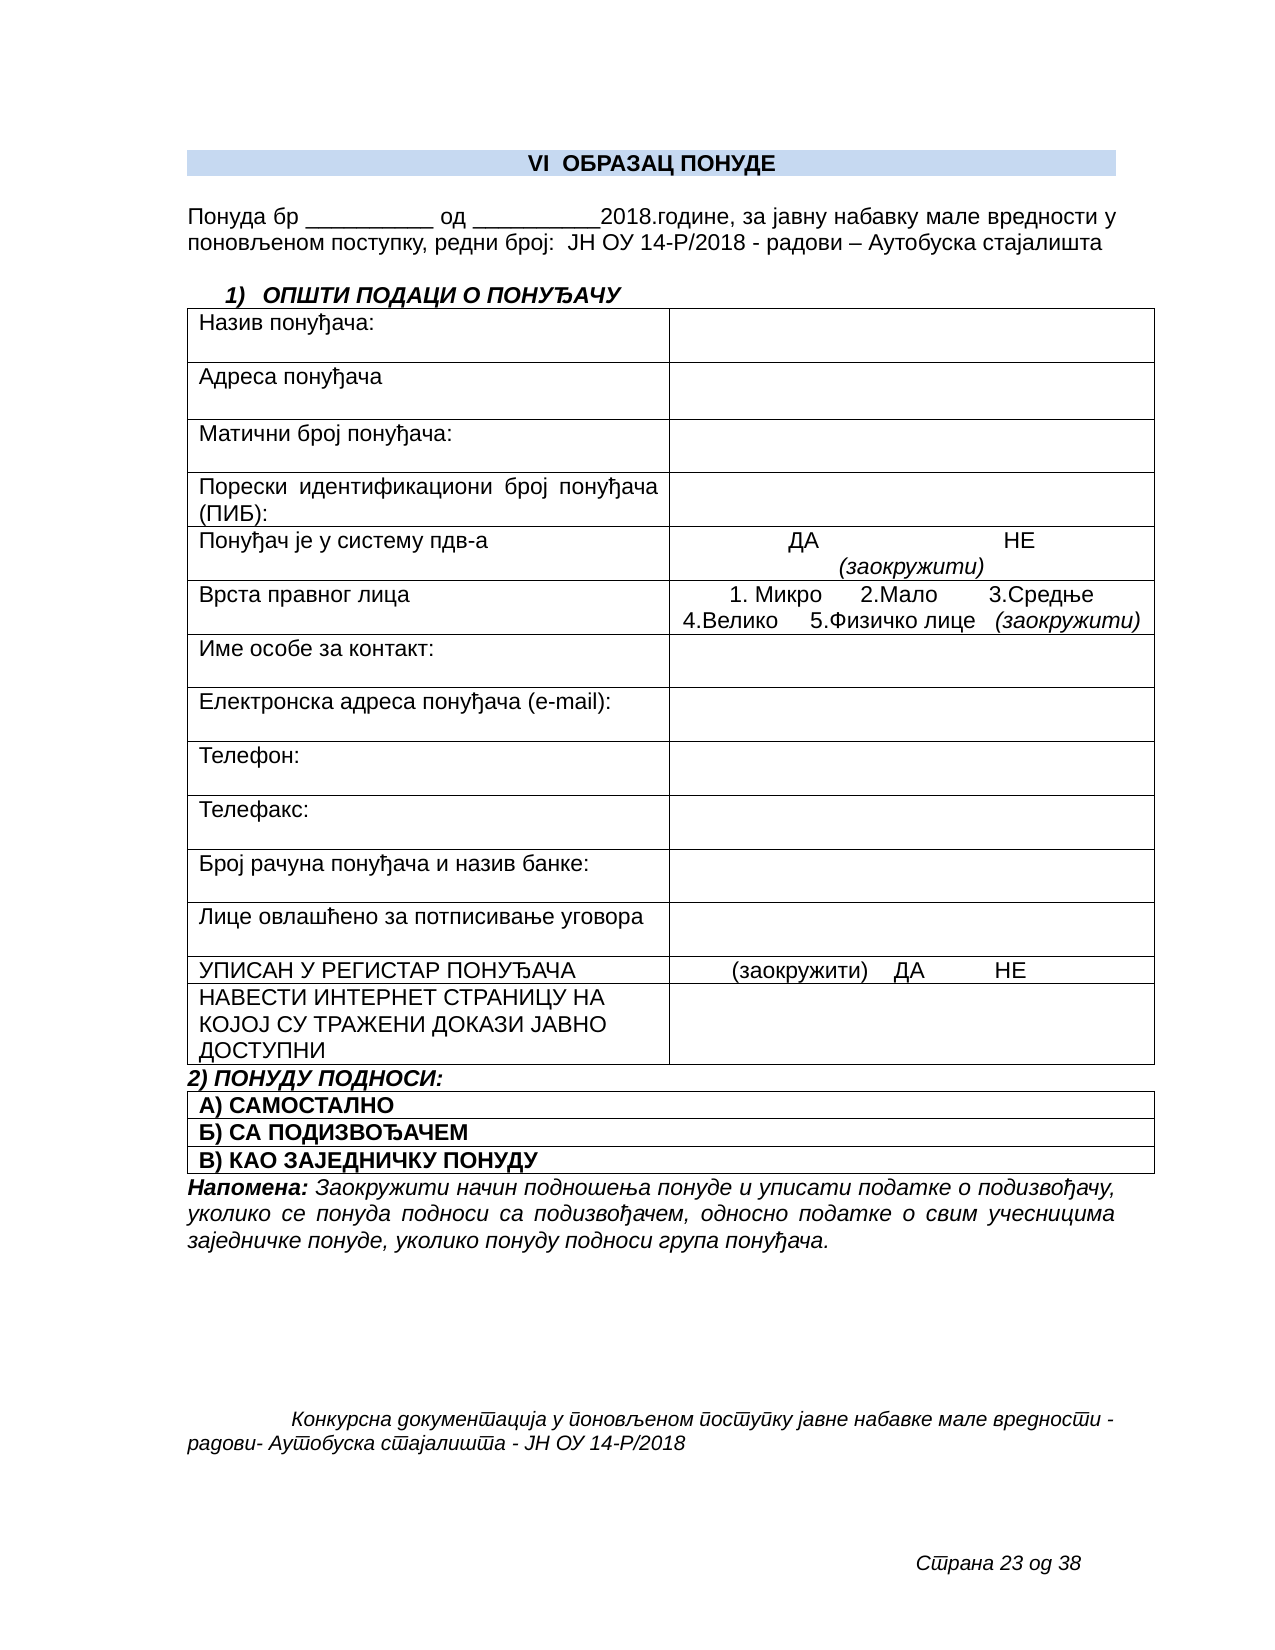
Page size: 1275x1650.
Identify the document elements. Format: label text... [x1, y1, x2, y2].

table_cell [670, 688, 1154, 741]
list ОПШТИ ПОДАЦИ О ПОНУЂАЧУ [225, 282, 1116, 308]
table_cell [670, 850, 1154, 902]
text VI ОБРАЗАЦ ПОНУДЕ [187, 150, 1116, 176]
table_cell Адреса понуђача [188, 363, 669, 418]
text Понуда бр __________ од __________2018.године, за јавну набавку мале вредности у поновљеном поступку, редни број: ЈН ОУ 14-Р/2018 - радови – Аутобуска стајалишта [187, 203, 1116, 255]
table_cell [670, 984, 1154, 1063]
table_cell [670, 635, 1154, 687]
table_cell (заокружити) ДА НЕ [670, 957, 1154, 983]
table_cell 1. Микро 2.Мало 3.Средње 4.Велико 5.Физичко лице (заокружити) [670, 581, 1154, 633]
table_cell Електронска адреса понуђача (e-mail): [188, 688, 669, 741]
table_header Назив понуђача: [188, 309, 669, 362]
table_cell [670, 742, 1154, 795]
table_header [670, 309, 1154, 362]
table_cell Лице овлашћено за потписивање уговора [188, 903, 669, 956]
table_header А) САМОСТАЛНО [188, 1092, 1154, 1118]
table_cell Понуђач је у систему пдв-а [188, 527, 669, 580]
table_cell УПИСАН У РЕГИСТАР ПОНУЂАЧА [188, 957, 669, 983]
table_cell Име особе за контакт: [188, 635, 669, 687]
table_cell Број рачуна понуђача и назив банке: [188, 850, 669, 902]
table_cell Врста правног лица [188, 581, 669, 633]
table_cell [670, 420, 1154, 472]
text Напомена: Заокружити начин подношења понуде и уписати податке о подизвођачу, уколико се понуда подноси са подизвођачем, односно податке о свим учесницима заједничке понуде, уколико понуду подноси група понуђача. [187, 1174, 1116, 1253]
table_cell ДА НЕ (заокружити) [670, 527, 1154, 580]
table_cell Телефон: [188, 742, 669, 795]
table_cell [670, 796, 1154, 848]
text 2) ПОНУДУ ПОДНОСИ: [187, 1065, 1116, 1091]
table_cell [670, 473, 1154, 526]
table_cell [670, 903, 1154, 956]
table_cell НАВЕСТИ ИНТЕРНЕТ СТРАНИЦУ НА КОЈОЈ СУ ТРАЖЕНИ ДОКАЗИ ЈАВНО ДОСТУПНИ [188, 984, 669, 1063]
table_cell Телефакс: [188, 796, 669, 848]
table_cell [670, 363, 1154, 418]
table_cell В) КАО ЗАЈЕДНИЧКУ ПОНУДУ [188, 1147, 1154, 1173]
table_cell Порески идентификациони број понуђача (ПИБ): [188, 473, 669, 526]
table_cell Б) СА ПОДИЗВОЂАЧЕМ [188, 1119, 1154, 1146]
table_cell Матични број понуђача: [188, 420, 669, 472]
